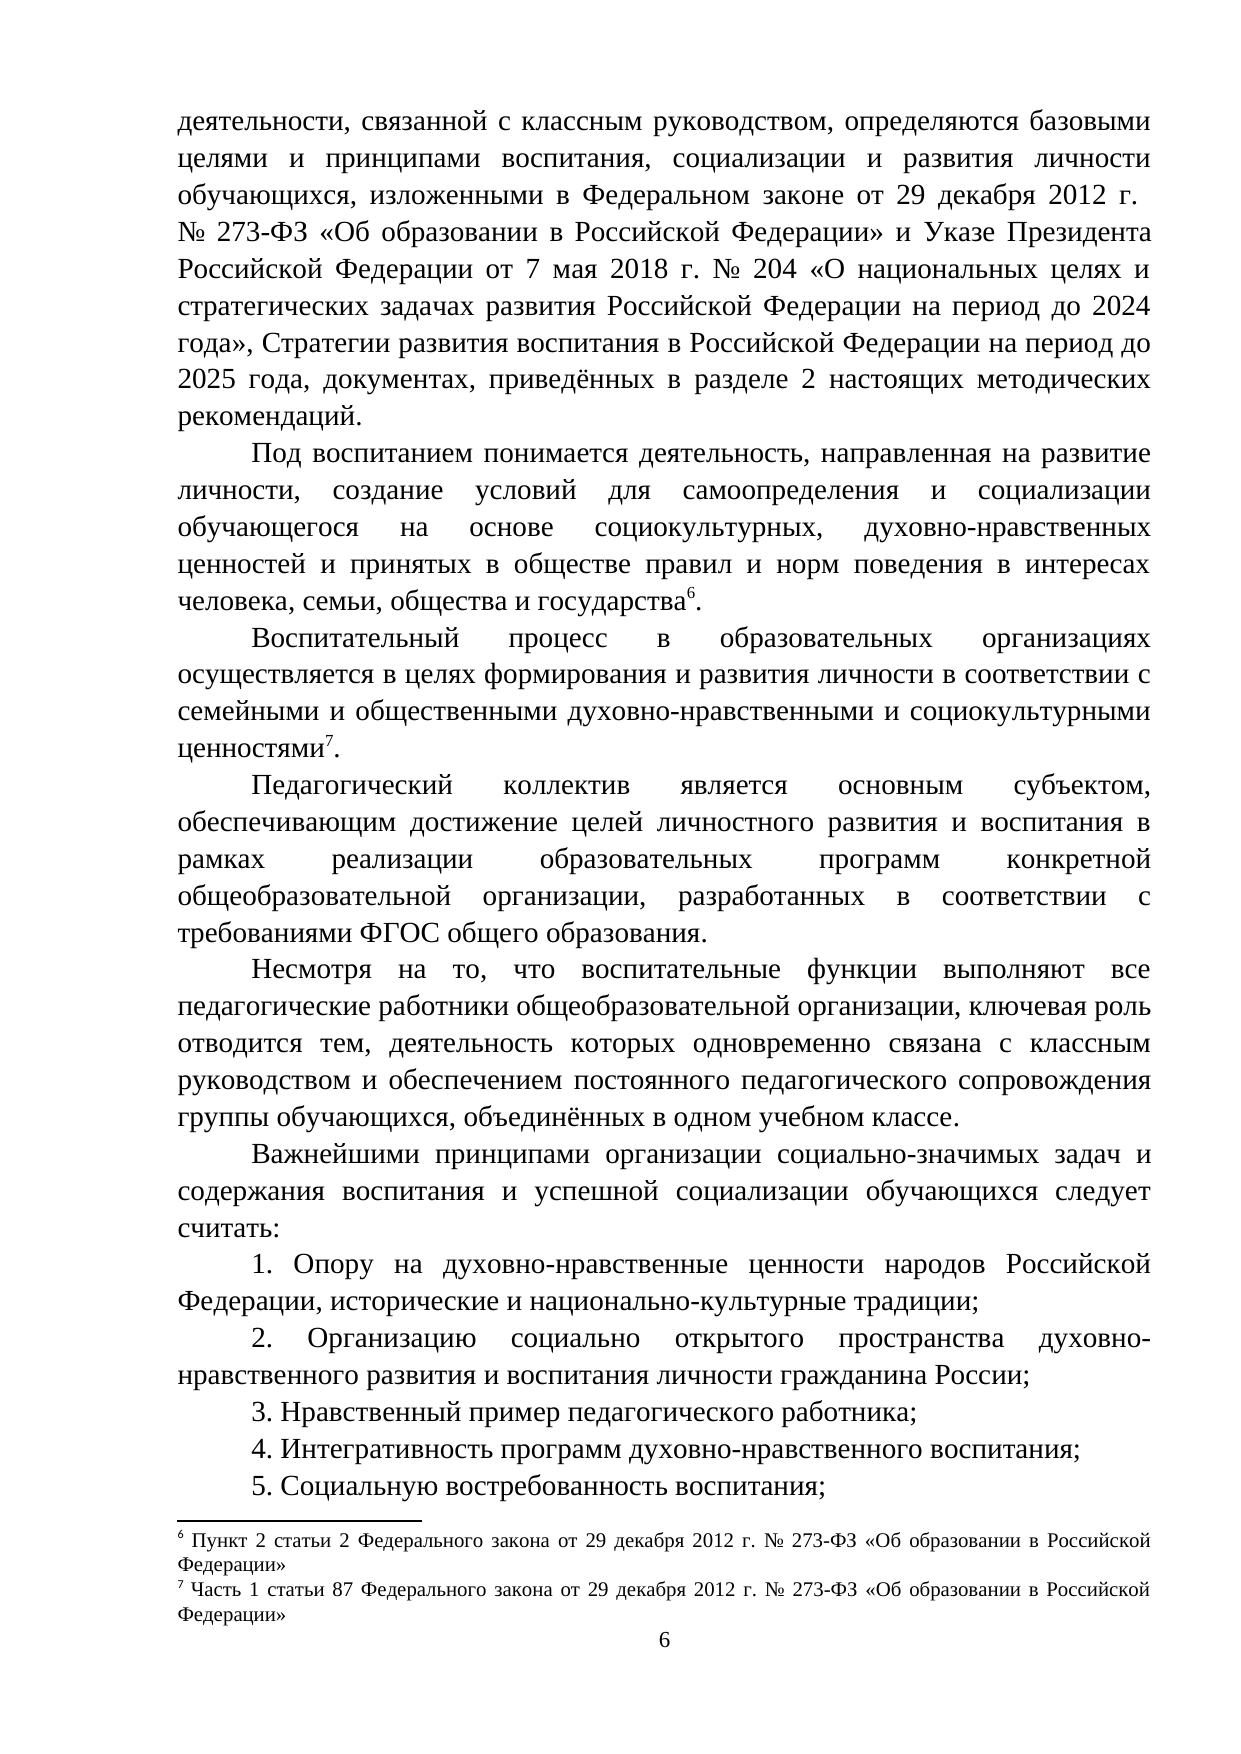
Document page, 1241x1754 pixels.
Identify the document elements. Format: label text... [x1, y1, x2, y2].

list 4. Интегративность программ духовно-нравственного воспитания; [177, 1431, 1152, 1464]
text Воспитательный процесс в образовательных организациях осуществляется в целях формирования и развития личности в соответствии с семейными и общественными духовно-нравственными и социокультурными ценностями. [177, 620, 1152, 764]
text Важнейшими принципами организации социально-значимых задач и содержания воспитания и успешной социализации обучающихся следует считать: [177, 1136, 1152, 1243]
list 1. Опору на духовно-нравственные ценности народов Российской Федерации, исторические и национально-культурные традиции; [177, 1247, 1152, 1317]
text Педагогический коллектив является основным субъектом, обеспечивающим достижение целей личностного развития и воспитания в рамках реализации образовательных программ конкретной общеобразовательной организации, разработанных в соответствии с требованиями ФГОС общего образования. [177, 767, 1152, 948]
list 2. Организацию социально открытого пространства духовно-нравственного развития и воспитания личности гражданина России; [177, 1320, 1152, 1391]
text Под воспитанием понимается деятельность, направленная на развитие личности, создание условий для самоопределения и социализации обучающегося на основе социокультурных, духовно-нравственных ценностей и принятых в обществе правил и норм поведения в интересах человека, семьи, общества и государства. [177, 435, 1152, 616]
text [177, 103, 1152, 432]
list 3. Нравственный пример педагогического работника; [177, 1394, 1152, 1428]
text Несмотря на то, что воспитательные функции выполняют все педагогические работники общеобразовательной организации, ключевая роль отводится тем, деятельность которых одновременно связана с классным руководством и обеспечением постоянного педагогического сопровождения группы обучающихся, объединённых в одном учебном классе. [177, 952, 1152, 1133]
list 5. Социальную востребованность воспитания; [177, 1468, 1152, 1501]
